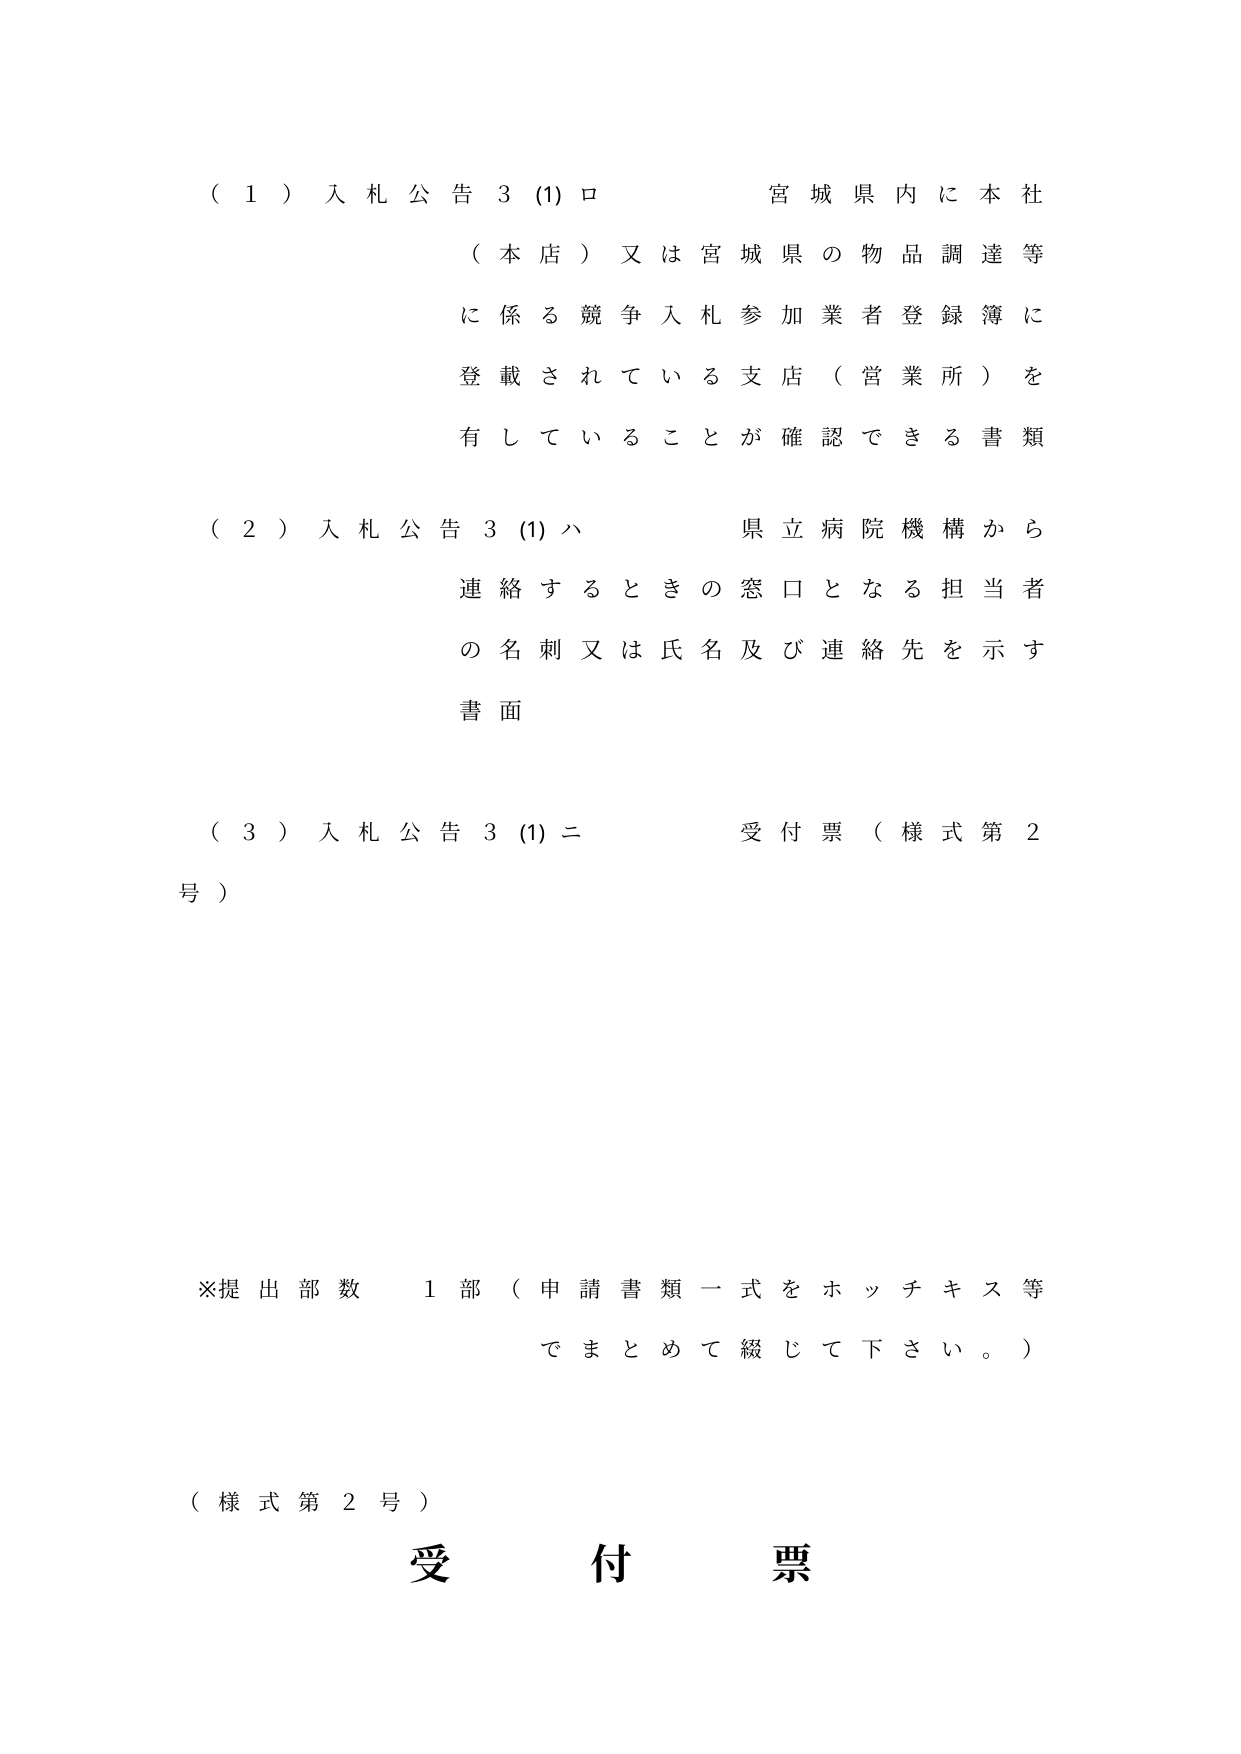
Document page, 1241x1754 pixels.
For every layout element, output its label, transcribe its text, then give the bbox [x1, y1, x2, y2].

text 受 付 票 [178, 1531, 1062, 1592]
text （２）入札公告３(1)ハ 県立病院機構から連絡するときの窓口となる担当者の名刺又は氏名及び連絡先を示す書面 [198, 497, 1062, 740]
text （１）入札公告３(1)ロ 宮城県内に本社（本店）又は宮城県の物品調達等に係る競争入札参加業者登録簿に登載されている支店（営業所）を有していることが確認できる書類 [198, 162, 1062, 466]
text ※提出部数 １部（申請書類一式をホッチキス等でまとめて綴じて下さい。） [178, 1257, 1062, 1379]
text （３）入札公告３(1)ニ 受付票（様式第２号） [178, 801, 1062, 923]
text （様式第２号） [178, 1470, 1062, 1531]
